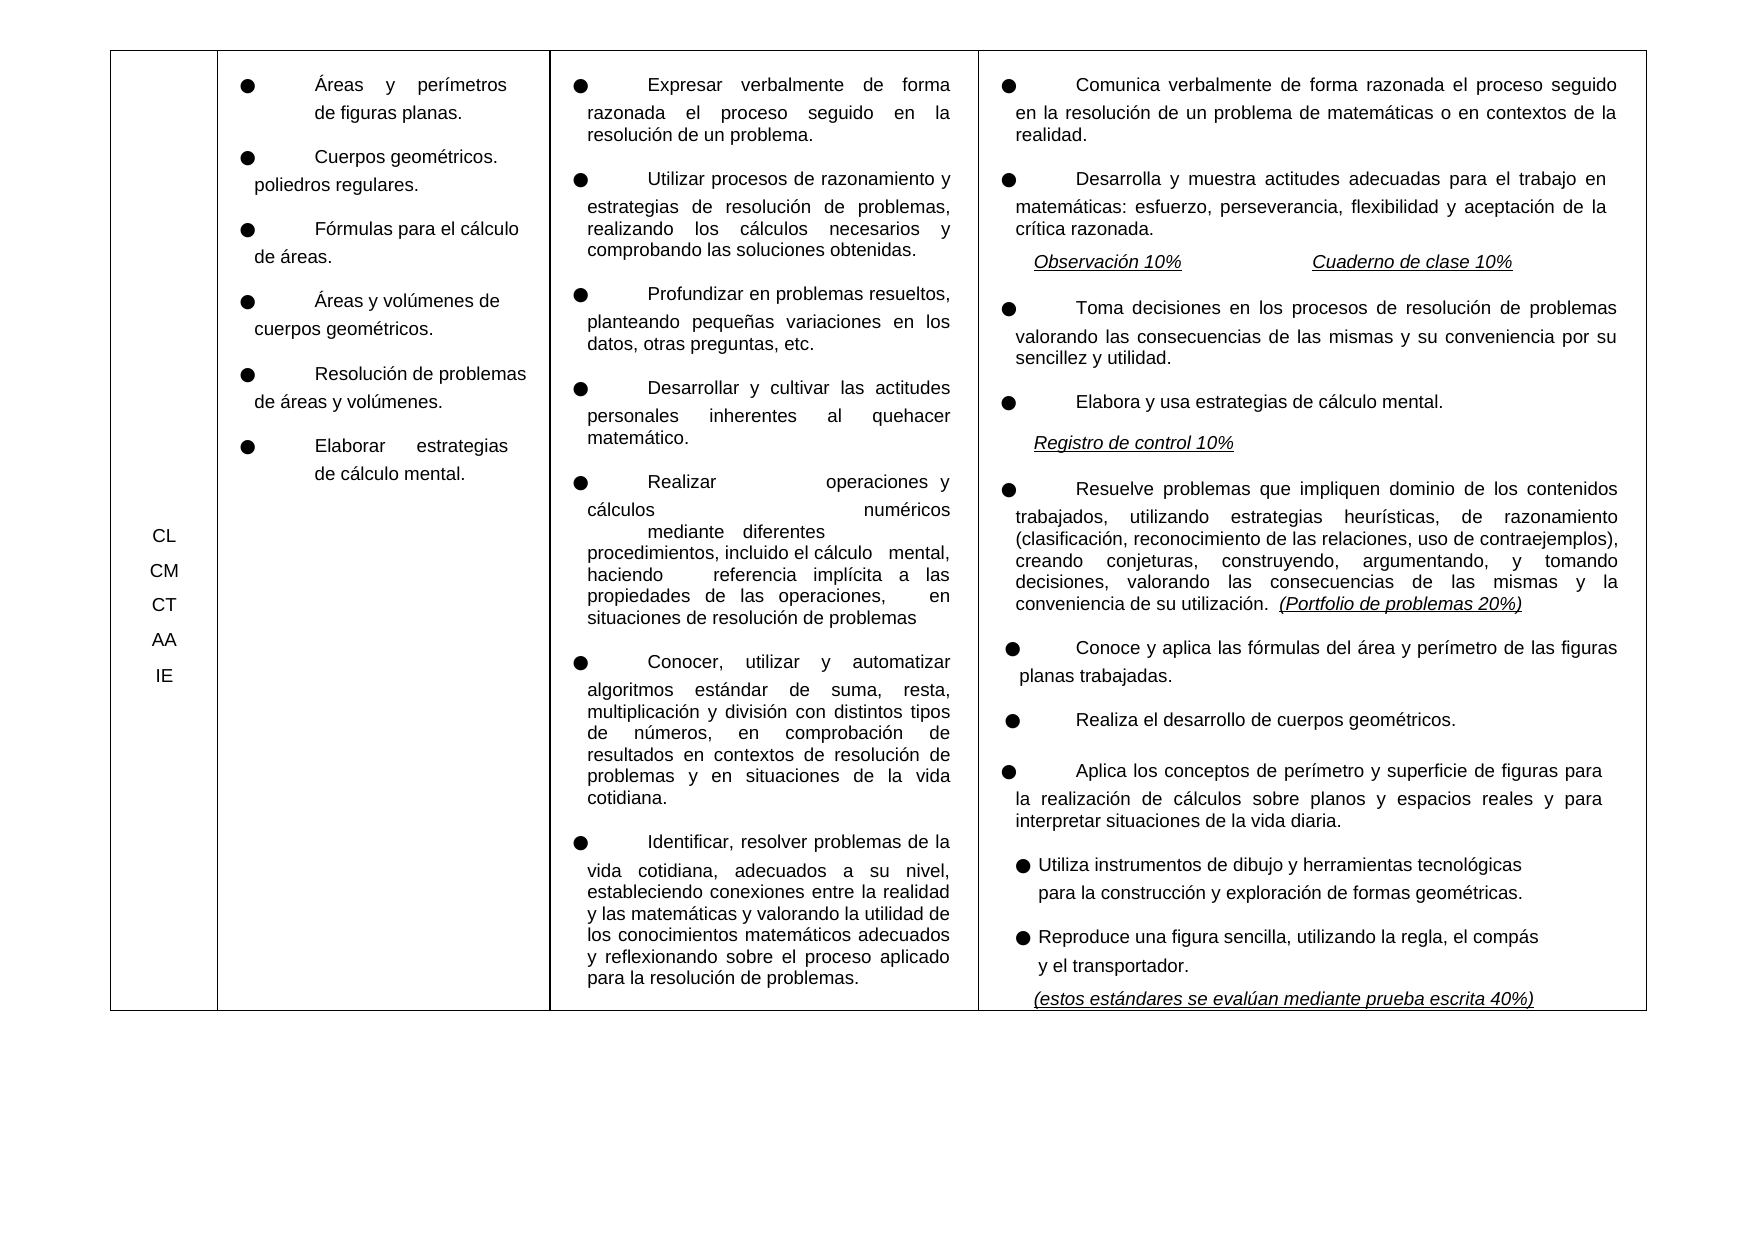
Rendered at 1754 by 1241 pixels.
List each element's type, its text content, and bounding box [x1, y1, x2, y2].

table_header Comunica verbalmente de forma razonada el proceso seguido en la resolución de un problema de matemáticas o en contextos de la realidad. Desarrolla y muestra actitudes adecuadas para el trabajo en matemáticas: esfuerzo, perseverancia, flexibilidad y aceptación de la crítica razonada. Observación 10% Cuaderno de clase 10% Toma decisiones en los procesos de resolución de problemas valorando las consecuencias de las mismas y su conveniencia por su sencillez y utilidad. Elabora y usa estrategias de cálculo mental. Registro de control 10% Resuelve problemas que impliquen dominio de los contenidos trabajados, utilizando estrategias heurísticas, de razonamiento (clasificación, reconocimiento de las relaciones, uso de contraejemplos), creando conjeturas, construyendo, argumentando, y tomando decisiones, valorando las consecuencias de las mismas y la conveniencia de su utilización. (Portfolio de problemas 20%) Conoce y aplica las fórmulas del área y perímetro de las figuras planas trabajadas. Realiza el desarrollo de cuerpos geométricos. Aplica los conceptos de perímetro y superficie de figuras para la realización de cálculos sobre planos y espacios reales y para interpretar situaciones de la vida diaria. Utiliza instrumentos de dibujo y herramientas tecnológicas para la construcción y exploración de formas geométricas. Reproduce una figura sencilla, utilizando la regla, el compás y el transportador. (estos estándares se evalúan mediante prueba escrita 40%) [979, 51, 1646, 1009]
table_header Expresar verbalmente de forma razonada el proceso seguido en la resolución de un problema. Utilizar procesos de razonamiento y estrategias de resolución de problemas, realizando los cálculos necesarios y comprobando las soluciones obtenidas. Profundizar en problemas resueltos, planteando pequeñas variaciones en los datos, otras preguntas, etc. Desarrollar y cultivar las actitudes personales inherentes al quehacer matemático. Realizar operaciones y cálculos numéricos mediante diferentes procedimientos, incluido el cálculo mental, haciendo referencia implícita a las propiedades de las operaciones, en situaciones de resolución de problemas Conocer, utilizar y automatizar algoritmos estándar de suma, resta, multiplicación y división con distintos tipos de números, en comprobación de resultados en contextos de resolución de problemas y en situaciones de la vida cotidiana. Identificar, resolver problemas de la vida cotidiana, adecuados a su nivel, estableciendo conexiones entre la realidad y las matemáticas y valorando la utilidad de los conocimientos matemáticos adecuados y reflexionando sobre el proceso aplicado para la resolución de problemas. [551, 51, 978, 1009]
table_header Áreas y perímetros de figuras planas. Cuerpos geométricos. poliedros regulares. Fórmulas para el cálculo de áreas. Áreas y volúmenes de cuerpos geométricos. Resolución de problemas de áreas y volúmenes. Elaborar estrategias de cálculo mental. [218, 51, 549, 1009]
table_header CL CMCT AA IE [111, 51, 217, 1009]
